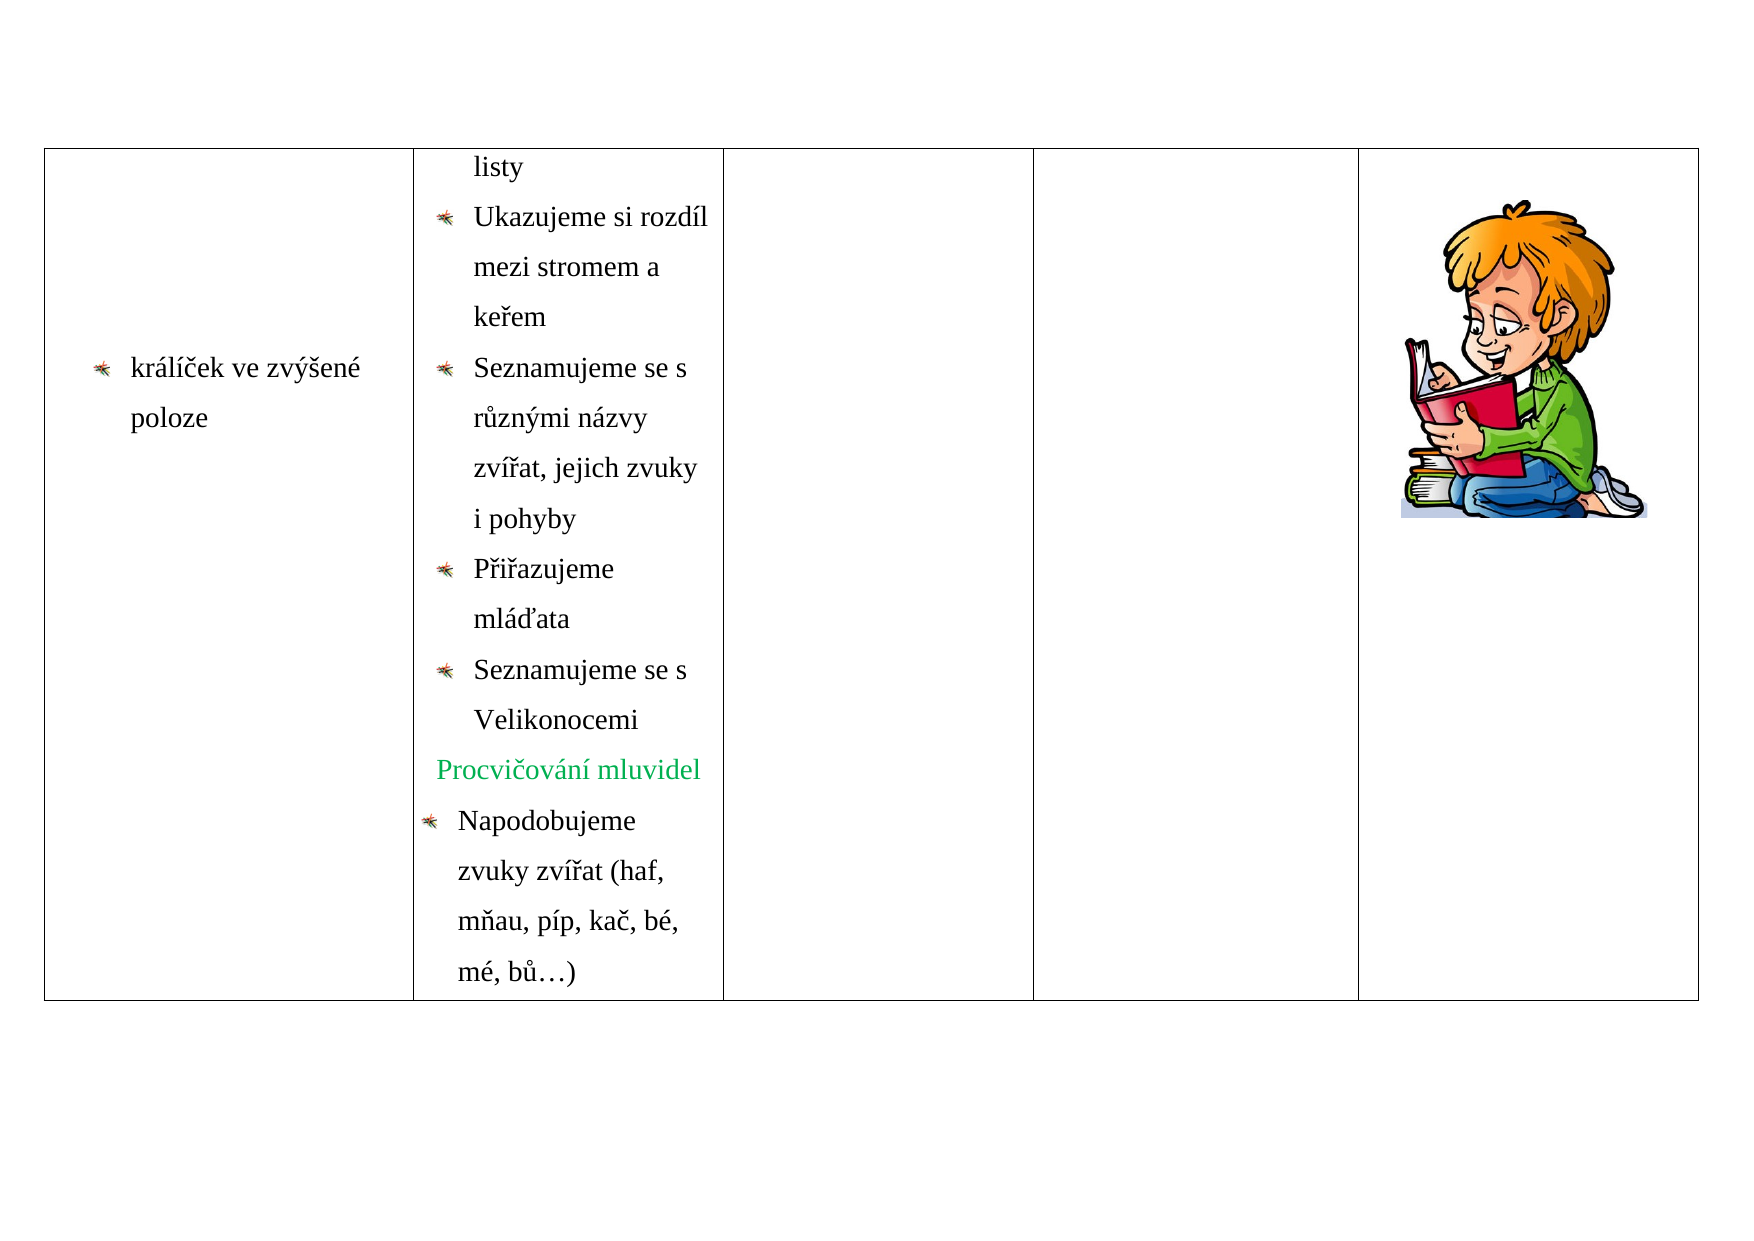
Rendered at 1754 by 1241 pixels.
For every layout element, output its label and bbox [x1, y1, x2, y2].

picture [1400, 200, 1648, 516]
picture [436, 662, 454, 680]
table_cell [1034, 149, 1358, 1000]
table_cell [414, 149, 723, 1000]
table_cell [724, 149, 1033, 1000]
picture [436, 209, 454, 227]
picture [436, 360, 454, 378]
picture [93, 360, 111, 378]
table_cell [45, 149, 413, 1000]
table_cell [1359, 149, 1698, 1000]
picture [421, 813, 438, 830]
picture [436, 561, 454, 579]
